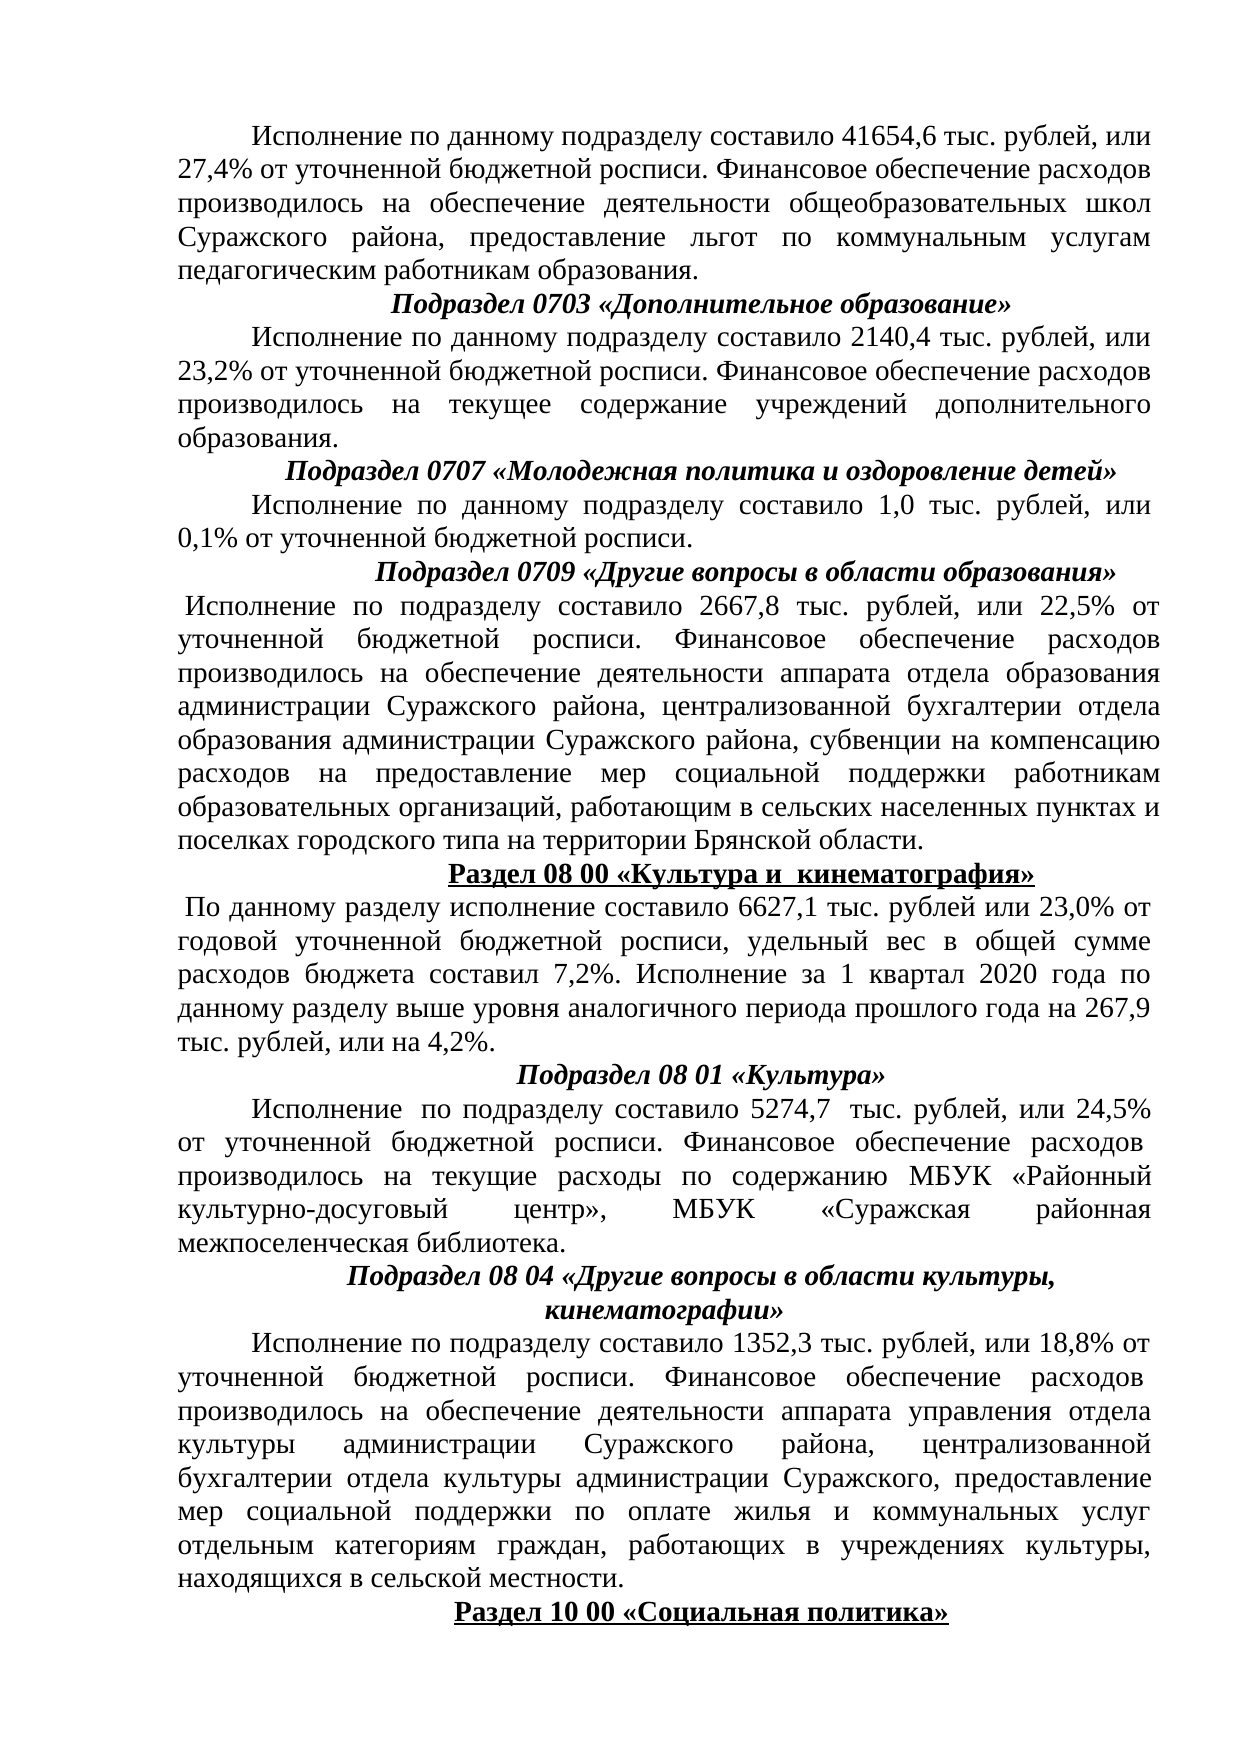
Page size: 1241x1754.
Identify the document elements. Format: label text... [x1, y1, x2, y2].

text Раздел 10 00 «Социальная политика» [177, 1594, 1152, 1627]
text Подраздел 08 04 «Другие вопросы в области культуры, кинематографии» [177, 1258, 1152, 1326]
text Подраздел 0709 «Другие вопросы в области образования» [177, 554, 1152, 588]
text Исполнение по подразделу составило 1352,3 тыс. рублей, или 18,8% от уточненной бюджетной росписи. Финансовое обеспечение расходов производилось на обеспечение деятельности аппарата управления отдела культуры администрации Суражского района, централизованной бухгалтерии отдела культуры администрации Суражского, предоставление мер социальной поддержки по оплате жилья и коммунальных услуг отдельным категориям граждан, работающих в учреждениях культуры, находящихся в сельской местности. [177, 1326, 1152, 1594]
text Исполнение по данному подразделу составило 41654,6 тыс. рублей, или 27,4% от уточненной бюджетной росписи. Финансовое обеспечение расходов производилось на обеспечение деятельности общеобразовательных школ Суражского района, предоставление льгот по коммунальным услугам педагогическим работникам образования. [177, 118, 1152, 286]
text Раздел 08 00 «Культура и кинематография» [177, 856, 1152, 889]
text Подраздел 0703 «Дополнительное образование» [177, 286, 1152, 319]
text Исполнение по подразделу составило 2667,8 тыс. рублей, или 22,5% от уточненной бюджетной росписи. Финансовое обеспечение расходов производилось на обеспечение деятельности аппарата отдела образования администрации Суражского района, централизованной бухгалтерии отдела образования администрации Суражского района, субвенции на компенсацию расходов на предоставление мер социальной поддержки работникам образовательных организаций, работающим в сельских населенных пунктах и поселках городского типа на территории Брянской области. [177, 588, 1161, 856]
text Исполнение по подразделу составило 5274,7 тыс. рублей, или 24,5% от уточненной бюджетной росписи. Финансовое обеспечение расходов производилось на текущие расходы по содержанию МБУК «Районный культурно-досуговый центр», МБУК «Суражская районная межпоселенческая библиотека. [177, 1091, 1152, 1258]
text Исполнение по данному подразделу составило 2140,4 тыс. рублей, или 23,2% от уточненной бюджетной росписи. Финансовое обеспечение расходов производилось на текущее содержание учреждений дополнительного образования. [177, 319, 1152, 453]
text Подраздел 0707 «Молодежная политика и оздоровление детей» [177, 453, 1152, 487]
text По данному разделу исполнение составило 6627,1 тыс. рублей или 23,0% от годовой уточненной бюджетной росписи, удельный вес в общей сумме расходов бюджета составил 7,2%. Исполнение за 1 квартал 2020 года по данному разделу выше уровня аналогичного периода прошлого года на 267,9 тыс. рублей, или на 4,2%. [177, 889, 1152, 1057]
text Исполнение по данному подразделу составило 1,0 тыс. рублей, или 0,1% от уточненной бюджетной росписи. [177, 487, 1152, 554]
text Подраздел 08 01 «Культура» [177, 1057, 1152, 1091]
